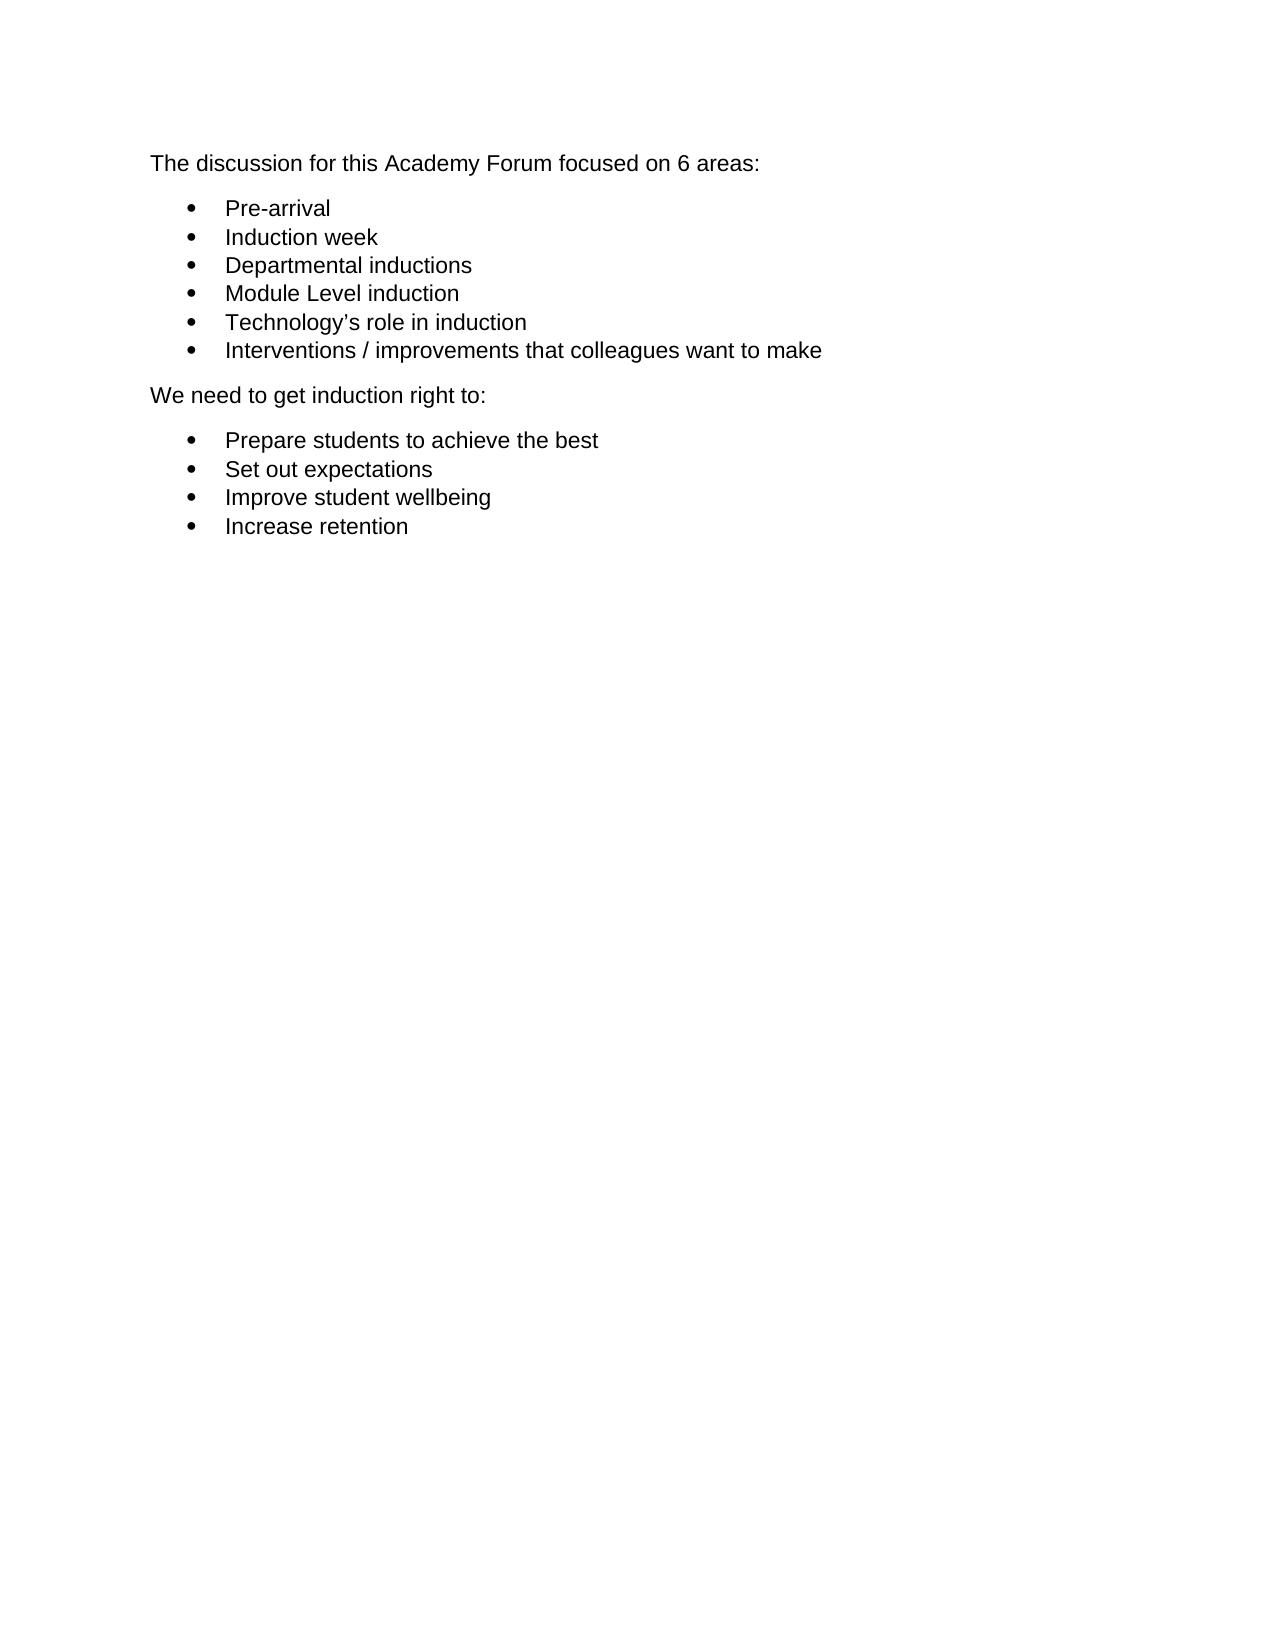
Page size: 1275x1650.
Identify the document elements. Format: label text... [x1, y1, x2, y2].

list Interventions / improvements that colleagues want to make [187, 337, 1125, 364]
list Increase retention [187, 513, 1125, 539]
list Departmental inductions [187, 252, 1125, 278]
list Induction week [187, 223, 1125, 250]
text The discussion for this Academy Forum focused on 6 areas: [150, 150, 1125, 176]
text We need to get induction right to: [150, 382, 1125, 409]
list Prepare students to achieve the best [187, 427, 1125, 454]
list Improve student wellbeing [187, 484, 1125, 511]
list Technology’s role in induction [187, 309, 1125, 335]
list Set out expectations [187, 456, 1125, 482]
list Pre-arrival [187, 195, 1125, 221]
list Module Level induction [187, 280, 1125, 307]
